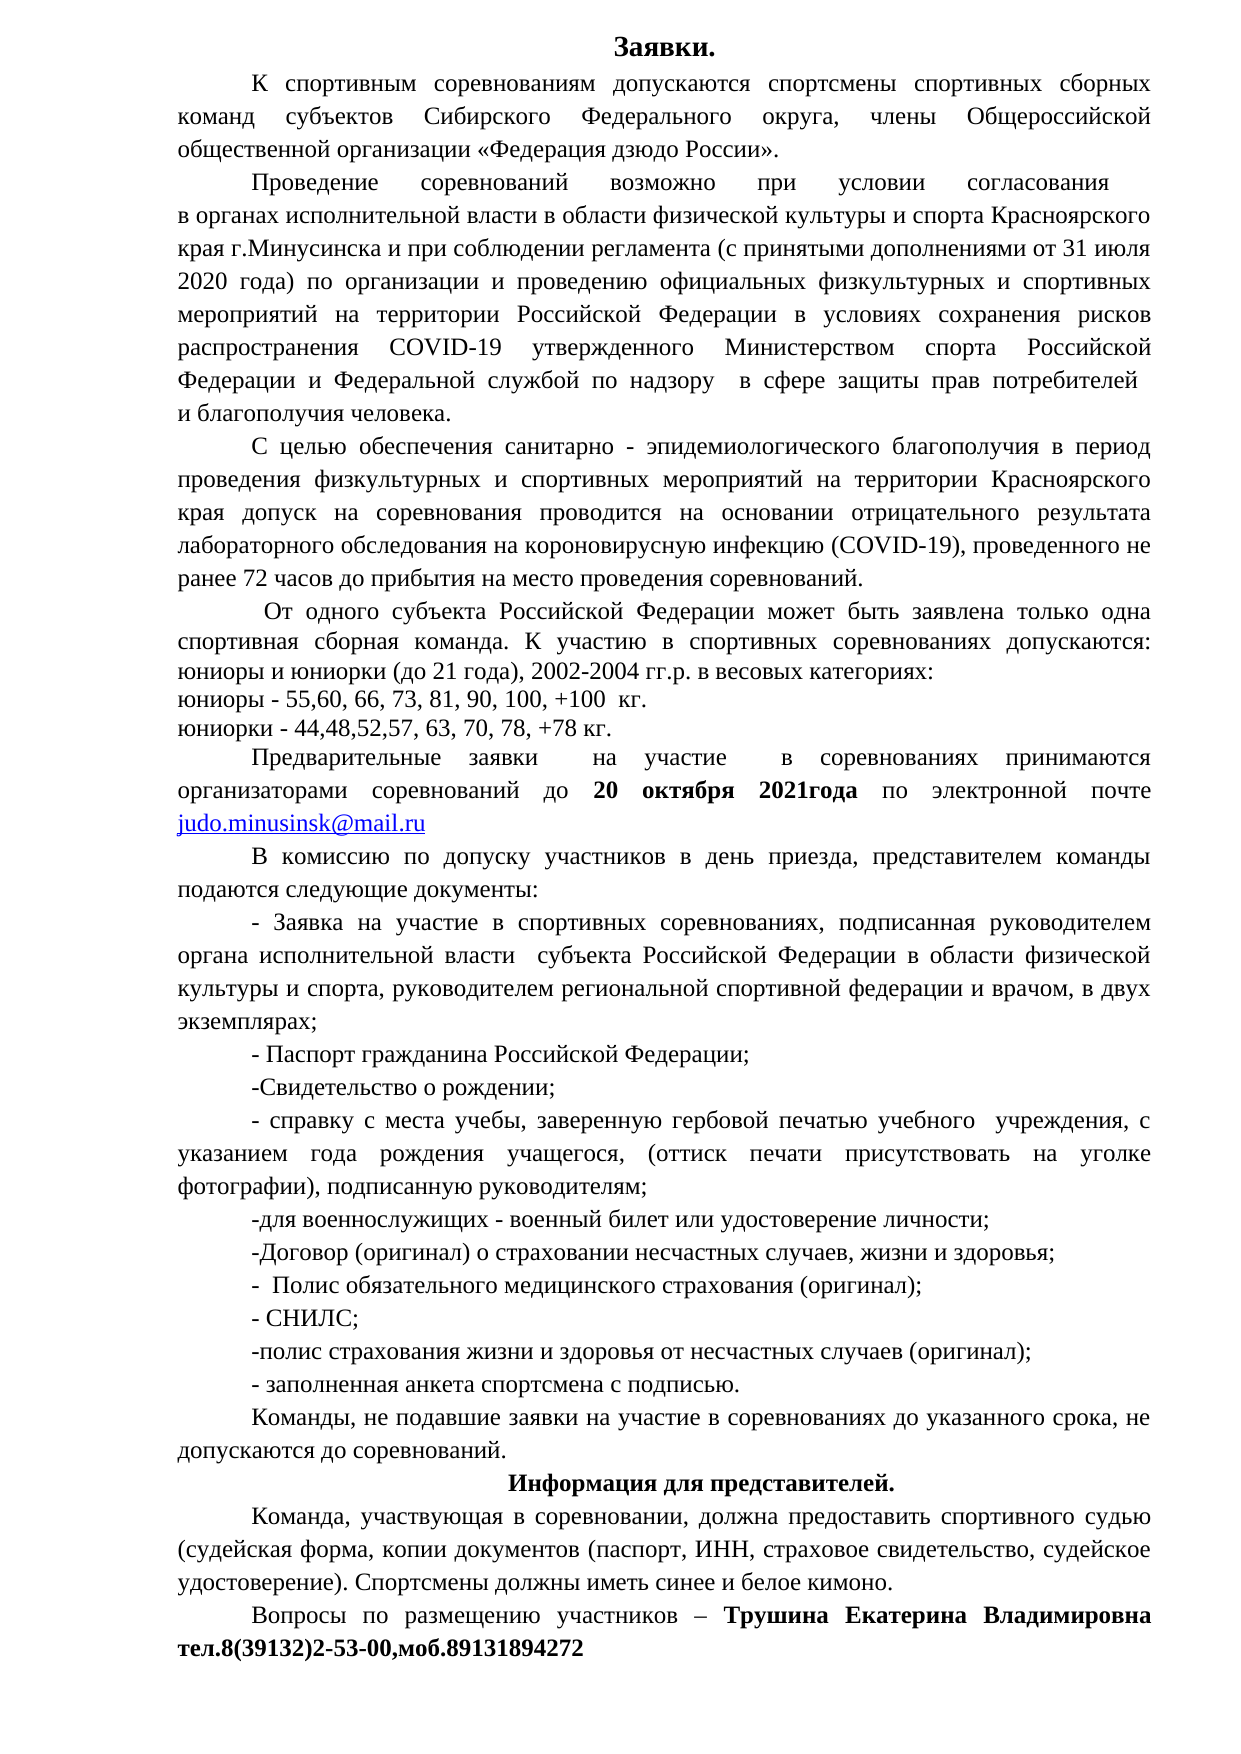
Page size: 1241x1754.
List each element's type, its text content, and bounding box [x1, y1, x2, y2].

list От одного субъекта Российской Федерации может быть заявлена только одна спортивная сборная команда. К участию в спортивных соревнованиях допускаются: юниоры и юниорки (до 21 года), 2002-2004 гг.р. в весовых категориях: [177, 596, 1152, 684]
text В комиссию по допуску участников в день приезда, представителем команды подаются следующие документы: [177, 841, 1152, 903]
text К спортивным соревнованиям допускаются спортсмены спортивных сборных команд субъектов Сибирского Федерального округа, члены Общероссийской общественной организации «Федерация дзюдо России». [177, 68, 1152, 163]
text Предварительные заявки на участие в соревнованиях принимаются организаторами соревнований до 20 октября 2021года по электронной почте judo.minusinsk@mail.ru [177, 742, 1152, 837]
text Вопросы по размещению участников – Трушина Екатерина Владимировна тел.8(39132)2-53-00,моб.89131894272 [177, 1601, 1152, 1662]
text С целью обеспечения санитарно - эпидемиологического благополучия в период проведения физкультурных и спортивных мероприятий на территории Красноярского края допуск на соревнования проводится на основании отрицательного результата лабораторного обследования на короновирусную инфекцию (COVID-19), проведенного не ранее 72 часов до прибытия на место проведения соревнований. [177, 431, 1152, 592]
text - справку с места учебы, заверенную гербовой печатью учебного учреждения, с указанием года рождения учащегося, (оттиск печати присутствовать на уголке фотографии), подписанную руководителям; [177, 1105, 1152, 1200]
text Информация для представителей. [177, 1468, 1152, 1497]
text Команды, не подавшие заявки на участие в соревнованиях до указанного срока, не допускаются до соревнований. [177, 1402, 1152, 1464]
text - Полис обязательного медицинского страхования (оригинал); [177, 1270, 1152, 1299]
list юниоры - 55,60, 66, 73, 81, 90, 100, +100 кг. [177, 684, 1152, 713]
list юниорки - 44,48,52,57, 63, 70, 78, +78 кг. [177, 713, 1152, 742]
text Проведение соревнований возможно при условии согласования в органах исполнительной власти в области физической культуры и спорта Красноярского края г.Минусинска и при соблюдении регламента (с принятыми дополнениями от 31 июля 2020 года) по организации и проведению официальных физкультурных и спортивных мероприятий на территории Российской Федерации в условиях сохранения рисков распространения COVID-19 утвержденного Министерством спорта Российской Федерации и Федеральной службой по надзору в сфере защиты прав потребителей и благополучия человека. [177, 167, 1152, 427]
text -Свидетельство о рождении; [177, 1072, 1152, 1101]
text - заполненная анкета спортсмена с подписью. [177, 1369, 1152, 1398]
text - Заявка на участие в спортивных соревнованиях, подписанная руководителем органа исполнительной власти субъекта Российской Федерации в области физической культуры и спорта, руководителем региональной спортивной федерации и врачом, в двух экземплярах; [177, 907, 1152, 1035]
text -для военнослужищих - военный билет или удостоверение личности; [177, 1204, 1152, 1233]
text - Паспорт гражданина Российской Федерации; [177, 1039, 1152, 1068]
text -полис страхования жизни и здоровья от несчастных случаев (оригинал); [177, 1336, 1152, 1365]
text Заявки. [177, 29, 1152, 63]
text -Договор (оригинал) о страховании несчастных случаев, жизни и здоровья; [177, 1237, 1152, 1266]
text Команда, участвующая в соревновании, должна предоставить спортивного судью (судейская форма, копии документов (паспорт, ИНН, страховое свидетельство, судейское удостоверение). Спортсмены должны иметь синее и белое кимоно. [177, 1501, 1152, 1596]
text - СНИЛС; [177, 1303, 1152, 1332]
